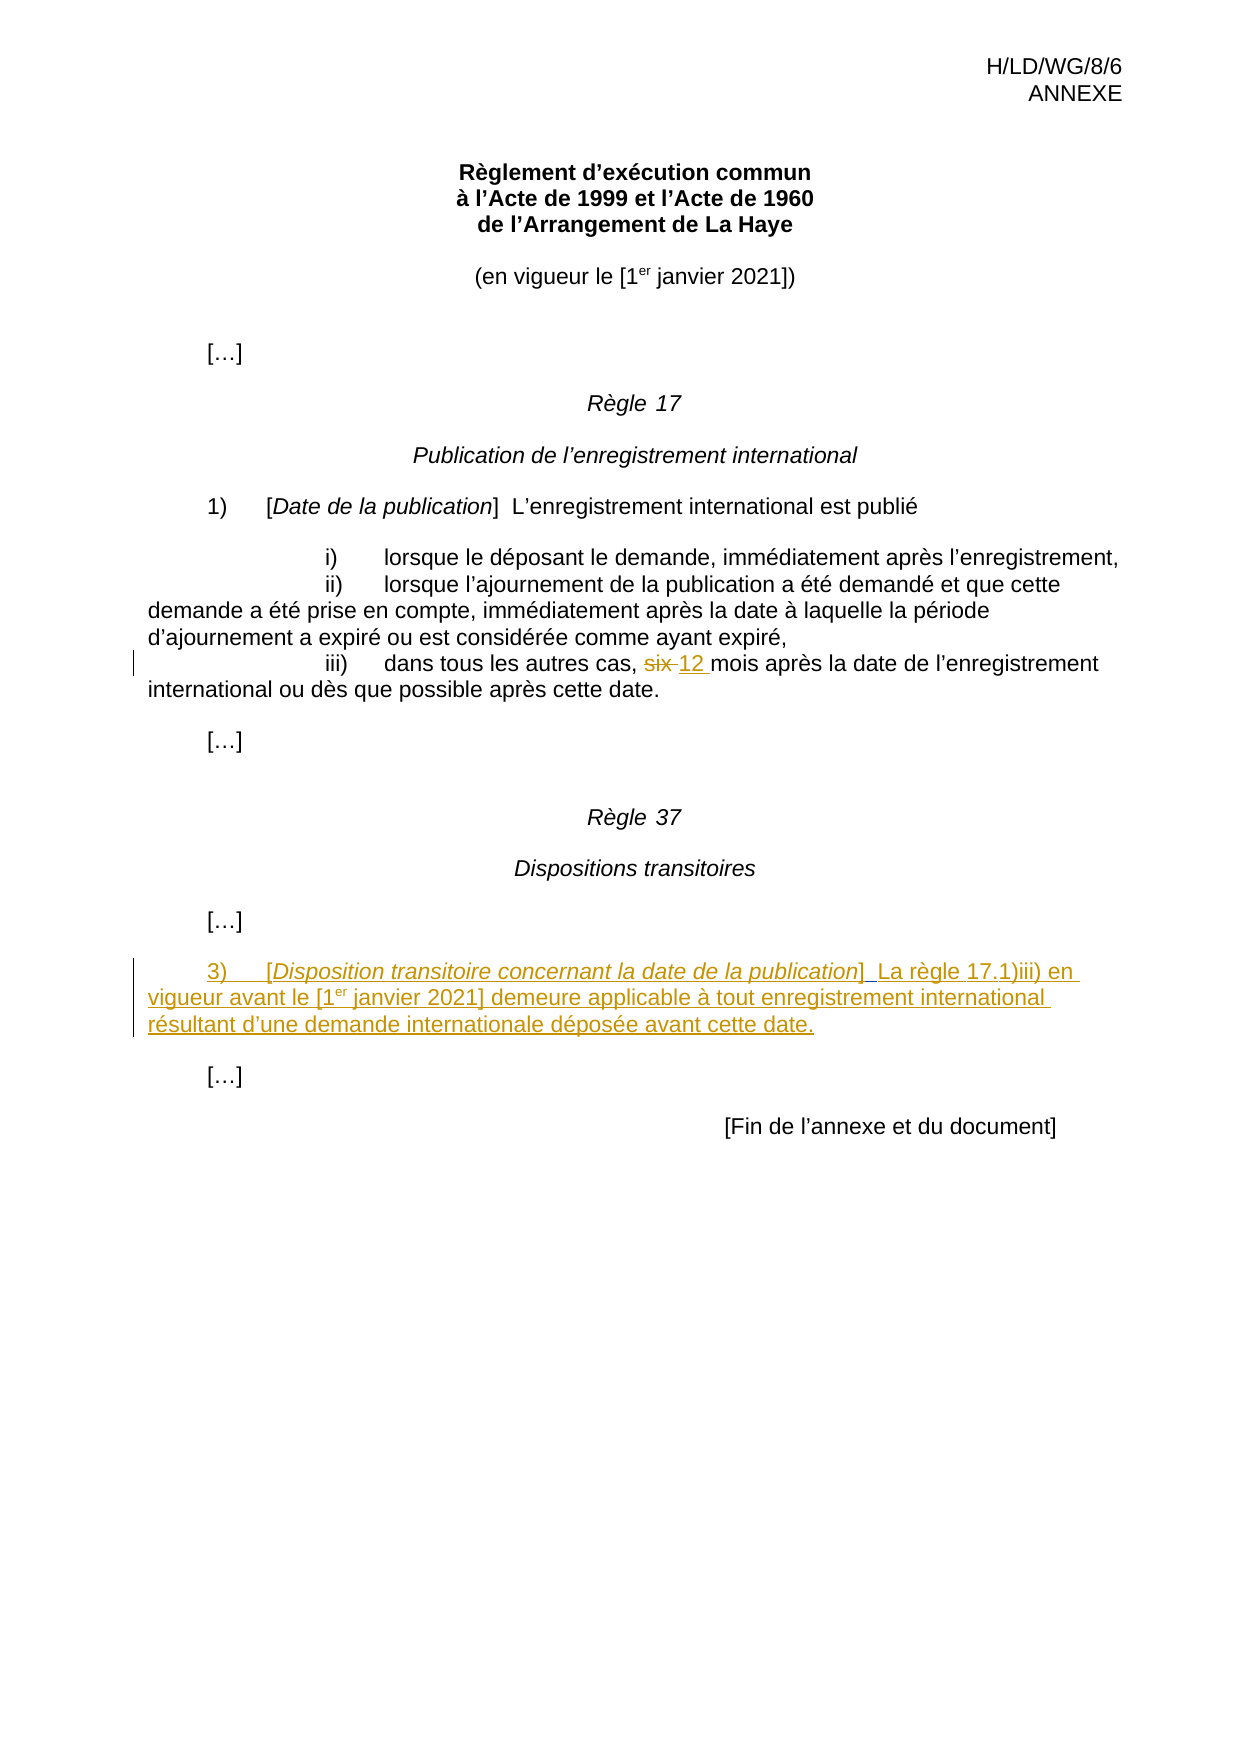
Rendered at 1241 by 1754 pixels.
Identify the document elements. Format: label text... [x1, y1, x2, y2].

text i) lorsque le déposant le demande, immédiatement après l’enregistrement, [148, 544, 1122, 571]
text à l’Acte de 1999 et l’Acte de 1960 [148, 185, 1122, 211]
text […] [148, 339, 1122, 365]
text […] [148, 907, 1122, 933]
text ii) lorsque l’ajournement de la publication a été demandé et que cette demande a été prise en compte, immédiatement après la date à laquelle la période d’ajournement a expiré ou est considérée comme ayant expiré, [148, 571, 1122, 650]
subtitle Dispositions transitoires [148, 855, 1122, 882]
text […] [148, 1062, 1122, 1088]
subtitle Règle 37 [148, 804, 1122, 830]
text iii) dans tous les autres cas, mois après la date de l’enregistrement international ou dès que possible après cette date. [148, 650, 1122, 702]
text 1) [Date de la publication] L’enregistrement international est publié [148, 493, 1122, 519]
text (en vigueur le [1er janvier 2021]) [148, 263, 1122, 289]
text de l’Arrangement de La Haye [148, 211, 1122, 238]
text Règlement d’exécution commun [148, 158, 1122, 185]
subtitle Publication de l’enregistrement international [148, 442, 1122, 468]
text […] [148, 727, 1122, 754]
text [Fin de l’annexe et du document] [724, 1113, 1122, 1140]
subtitle Règle 17 [148, 390, 1122, 417]
